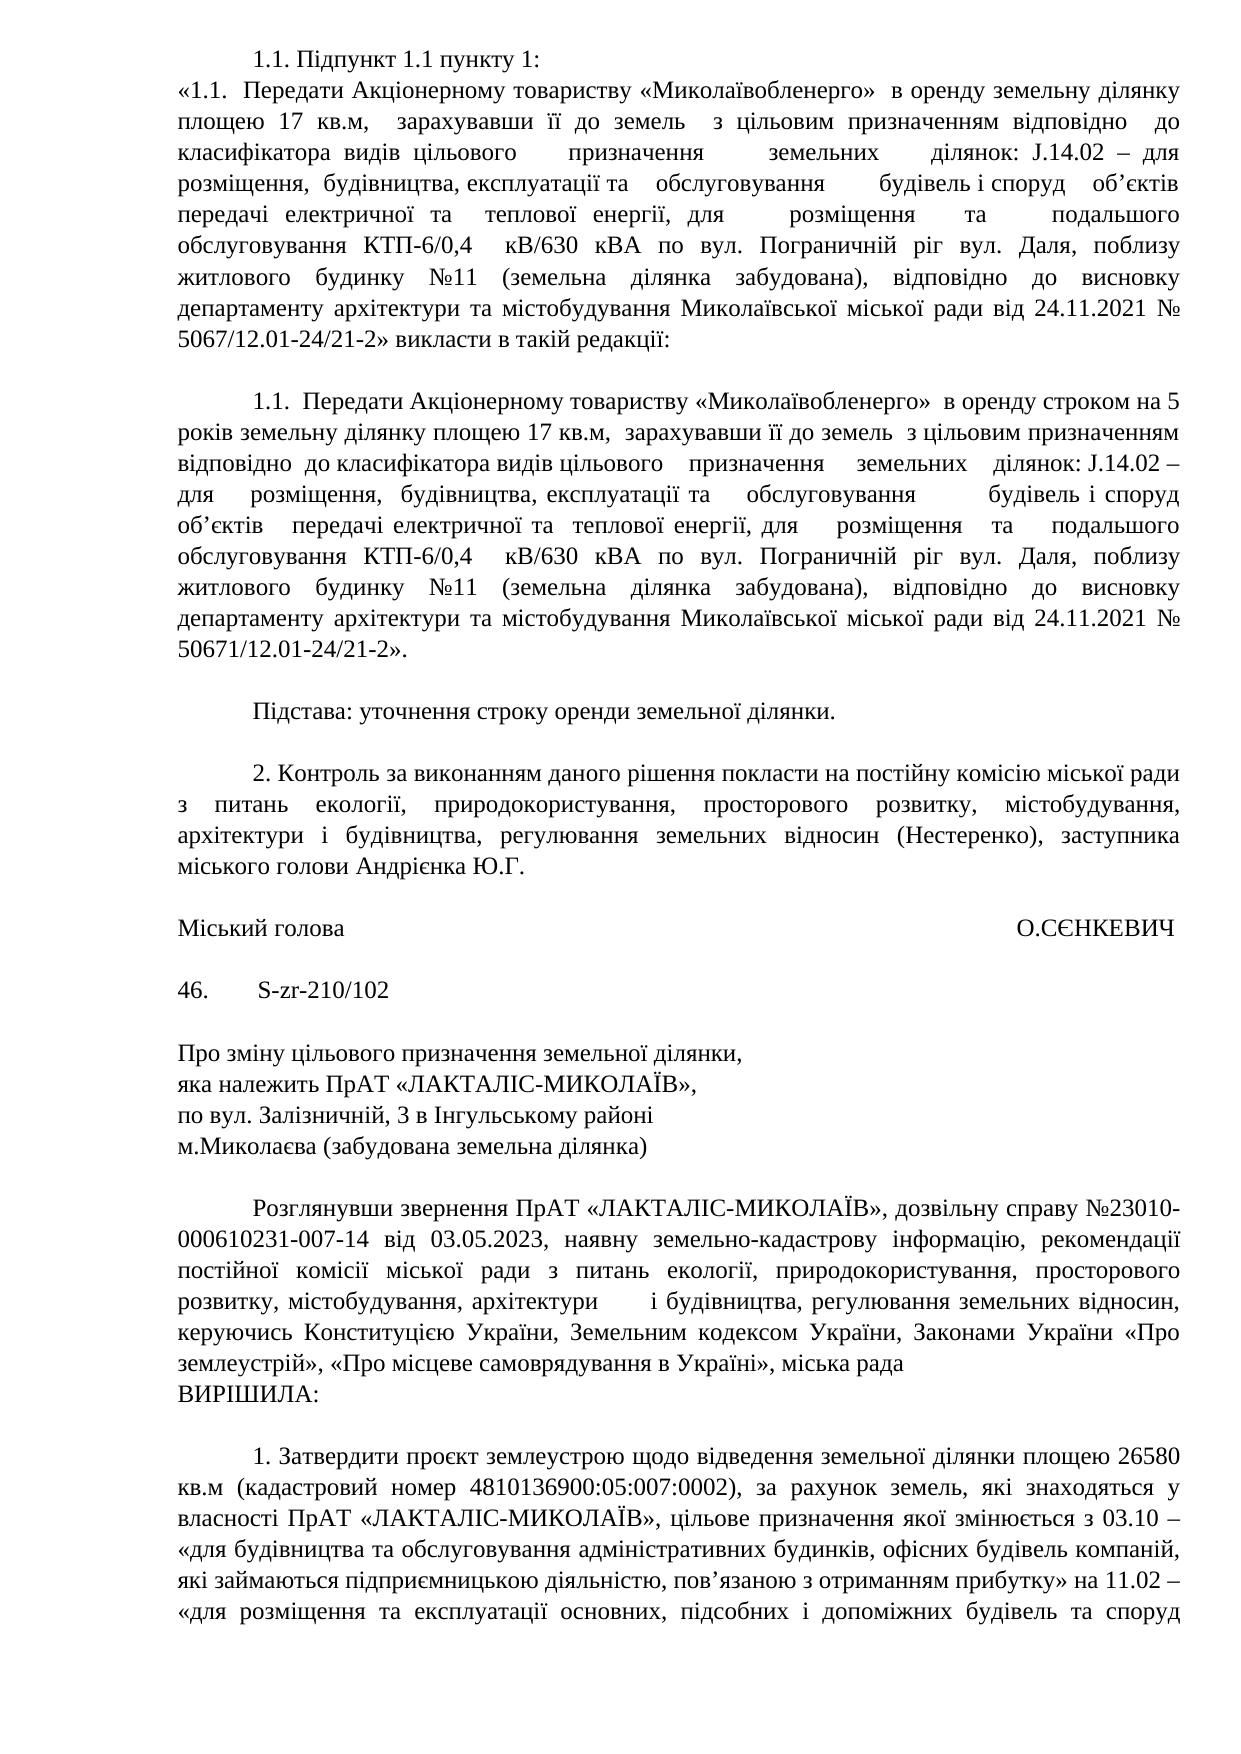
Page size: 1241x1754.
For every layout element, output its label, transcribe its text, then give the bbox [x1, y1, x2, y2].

text 1.1. Передати Акціонерному товариству «Миколаївобленерго» в оренду строком на 5 років земельну ділянку площею 17 кв.м, зарахувавши її до земель з цільовим призначенням відповідно до класифікатора видів цільового призначення земельних ділянок: J.14.02 – для розміщення, будівництва, експлуатації та обслуговування будівель і споруд об’єктів передачі електричної та теплової енергії, для розміщення та подальшого обслуговування КТП-6/0,4 кВ/630 кВА по вул. Пограничній ріг вул. Даля, поблизу житлового будинку №11 (земельна ділянка забудована), відповідно до висновку департаменту архітектури та містобудування Миколаївської міської ради від 24.11.2021 № 50671/12.01-24/21-2». [177, 386, 1181, 663]
text Підстава: уточнення строку оренди земельної ділянки. [177, 696, 1181, 725]
text м.Миколаєва (забудована земельна ділянка) [177, 1131, 1181, 1159]
text 46. S-zr-210/102 [177, 976, 1181, 1004]
text «1.1. Передати Акціонерному товариству «Миколаївобленерго» в оренду земельну ділянку площею 17 кв.м, зарахувавши її до земель з цільовим призначенням відповідно до класифікатора видів цільового призначення земельних ділянок: J.14.02 – для розміщення, будівництва, експлуатації та обслуговування будівель і споруд об’єктів передачі електричної та теплової енергії, для розміщення та подальшого обслуговування КТП-6/0,4 кВ/630 кВА по вул. Пограничній ріг вул. Даля, поблизу житлового будинку №11 (земельна ділянка забудована), відповідно до висновку департаменту архітектури та містобудування Миколаївської міської ради від 24.11.2021 № 5067/12.01-24/21-2» викласти в такій редакції: [177, 75, 1181, 352]
text Міський голова О.СЄНКЕВИЧ [177, 913, 1181, 942]
text яка належить ПрАТ «ЛАКТАЛІС-МИКОЛАЇВ», [177, 1069, 1181, 1097]
text ВИРІШИЛА: [177, 1379, 1181, 1408]
text Про зміну цільового призначення земельної ділянки, [177, 1038, 1181, 1066]
text по вул. Залізничній, 3 в Інгульському районі [177, 1100, 1181, 1128]
text Розглянувши звернення ПрАТ «ЛАКТАЛІС-МИКОЛАЇВ», дозвільну справу №23010-000610231-007-14 від 03.05.2023, наявну земельно-кадастрову інформацію, рекомендації постійної комісії міської ради з питань екології, природокористування, просторового розвитку, містобудування, архітектури і будівництва, регулювання земельних відносин, керуючись Конституцією України, Земельним кодексом України, Законами України «Про землеустрій», «Про місцеве самоврядування в Україні», міська рада [177, 1193, 1181, 1377]
text 2. Контроль за виконанням даного рішення покласти на постійну комісію міської ради з питань екології, природокористування, просторового розвитку, містобудування, архітектури і будівництва, регулювання земельних відносин (Нестеренко), заступника міського голови Андрієнка Ю.Г. [177, 758, 1181, 880]
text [177, 1441, 1181, 1625]
text 1.1. Підпункт 1.1 пункту 1: [177, 44, 1181, 73]
